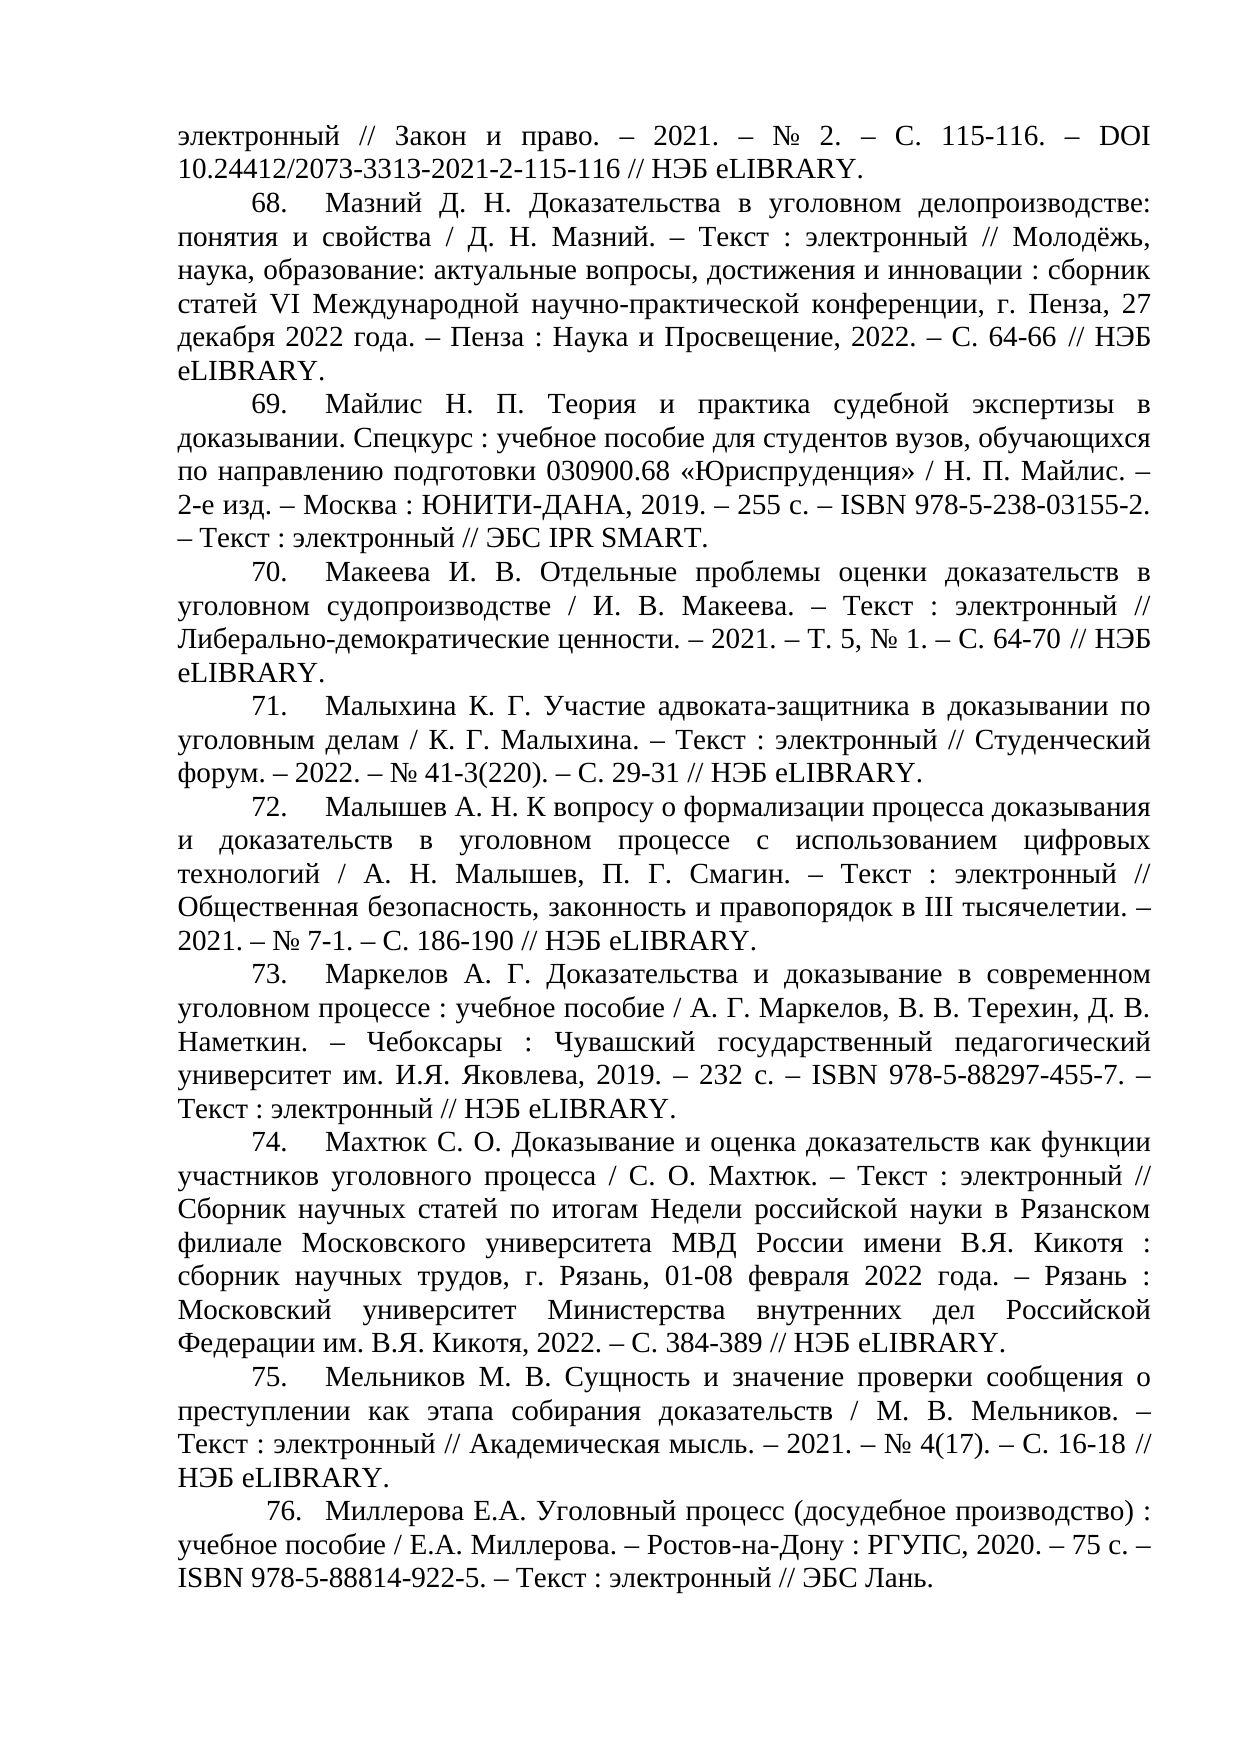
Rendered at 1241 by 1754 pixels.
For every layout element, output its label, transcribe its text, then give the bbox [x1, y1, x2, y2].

list Махтюк С. О. Доказывание и оценка доказательств как функции участников уголовного процесса / С. О. Махтюк. – Текст : электронный // Сборник научных статей по итогам Недели российской науки в Рязанском филиале Московского университета МВД России имени В.Я. Кикотя : сборник научных трудов, г. Рязань, 01-08 февраля 2022 года. – Рязань : Московский университет Министерства внутренних дел Российской Федерации им. В.Я. Кикотя, 2022. – С. 384-389 // НЭБ eLIBRARY. [177, 1124, 1152, 1359]
list Майлис Н. П. Теория и практика судебной экспертизы в доказывании. Спецкурс : учебное пособие для студентов вузов, обучающихся по направлению подготовки 030900.68 «Юриспруденция» / Н. П. Майлис. – 2-е изд. – Москва : ЮНИТИ-ДАНА, 2019. – 255 c. – ISBN 978-5-238-03155-2. – Текст : электронный // ЭБС IPR SMART. [177, 386, 1152, 554]
list Малышев А. Н. К вопросу о формализации процесса доказывания и доказательств в уголовном процессе с использованием цифровых технологий / А. Н. Малышев, П. Г. Смагин. – Текст : электронный // Общественная безопасность, законность и правопорядок в III тысячелетии. – 2021. – № 7-1. – С. 186-190 // НЭБ eLIBRARY. [177, 789, 1152, 957]
list Малыхина К. Г. Участие адвоката-защитника в доказывании по уголовным делам / К. Г. Малыхина. – Текст : электронный // Студенческий форум. – 2022. – № 41-3(220). – С. 29-31 // НЭБ eLIBRARY. [177, 688, 1152, 789]
list Маркелов А. Г. Доказательства и доказывание в современном уголовном процессе : учебное пособие / А. Г. Маркелов, В. В. Терехин, Д. В. Наметкин. – Чебоксары : Чувашский государственный педагогический университет им. И.Я. Яковлева, 2019. – 232 с. – ISBN 978-5-88297-455-7. – Текст : электронный // НЭБ eLIBRARY. [177, 957, 1152, 1124]
list Мазний Д. Н. Доказательства в уголовном делопроизводстве: понятия и свойства / Д. Н. Мазний. – Текст : электронный // Молодёжь, наука, образование: актуальные вопросы, достижения и инновации : сборник статей VI Международной научно-практической конференции, г. Пенза, 27 декабря 2022 года. – Пенза : Наука и Просвещение, 2022. – С. 64-66 // НЭБ eLIBRARY. [177, 185, 1152, 386]
list Макеева И. В. Отдельные проблемы оценки доказательств в уголовном судопроизводстве / И. В. Макеева. – Текст : электронный // Либерально-демократические ценности. – 2021. – Т. 5, № 1. – С. 64-70 // НЭБ eLIBRARY. [177, 554, 1152, 688]
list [177, 118, 1152, 185]
list Мельников М. В. Сущность и значение проверки сообщения о преступлении как этапа собирания доказательств / М. В. Мельников. – Текст : электронный // Академическая мысль. – 2021. – № 4(17). – С. 16-18 // НЭБ eLIBRARY. [177, 1359, 1152, 1493]
list Миллерова Е.А. Уголовный процесс (досудебное производство) : учебное пособие / Е.А. Миллерова. – Ростов-на-Дону : РГУПС, 2020. – 75 с. – ISBN 978-5-88814-922-5. – Текст : электронный // ЭБС Лань. [177, 1493, 1152, 1594]
